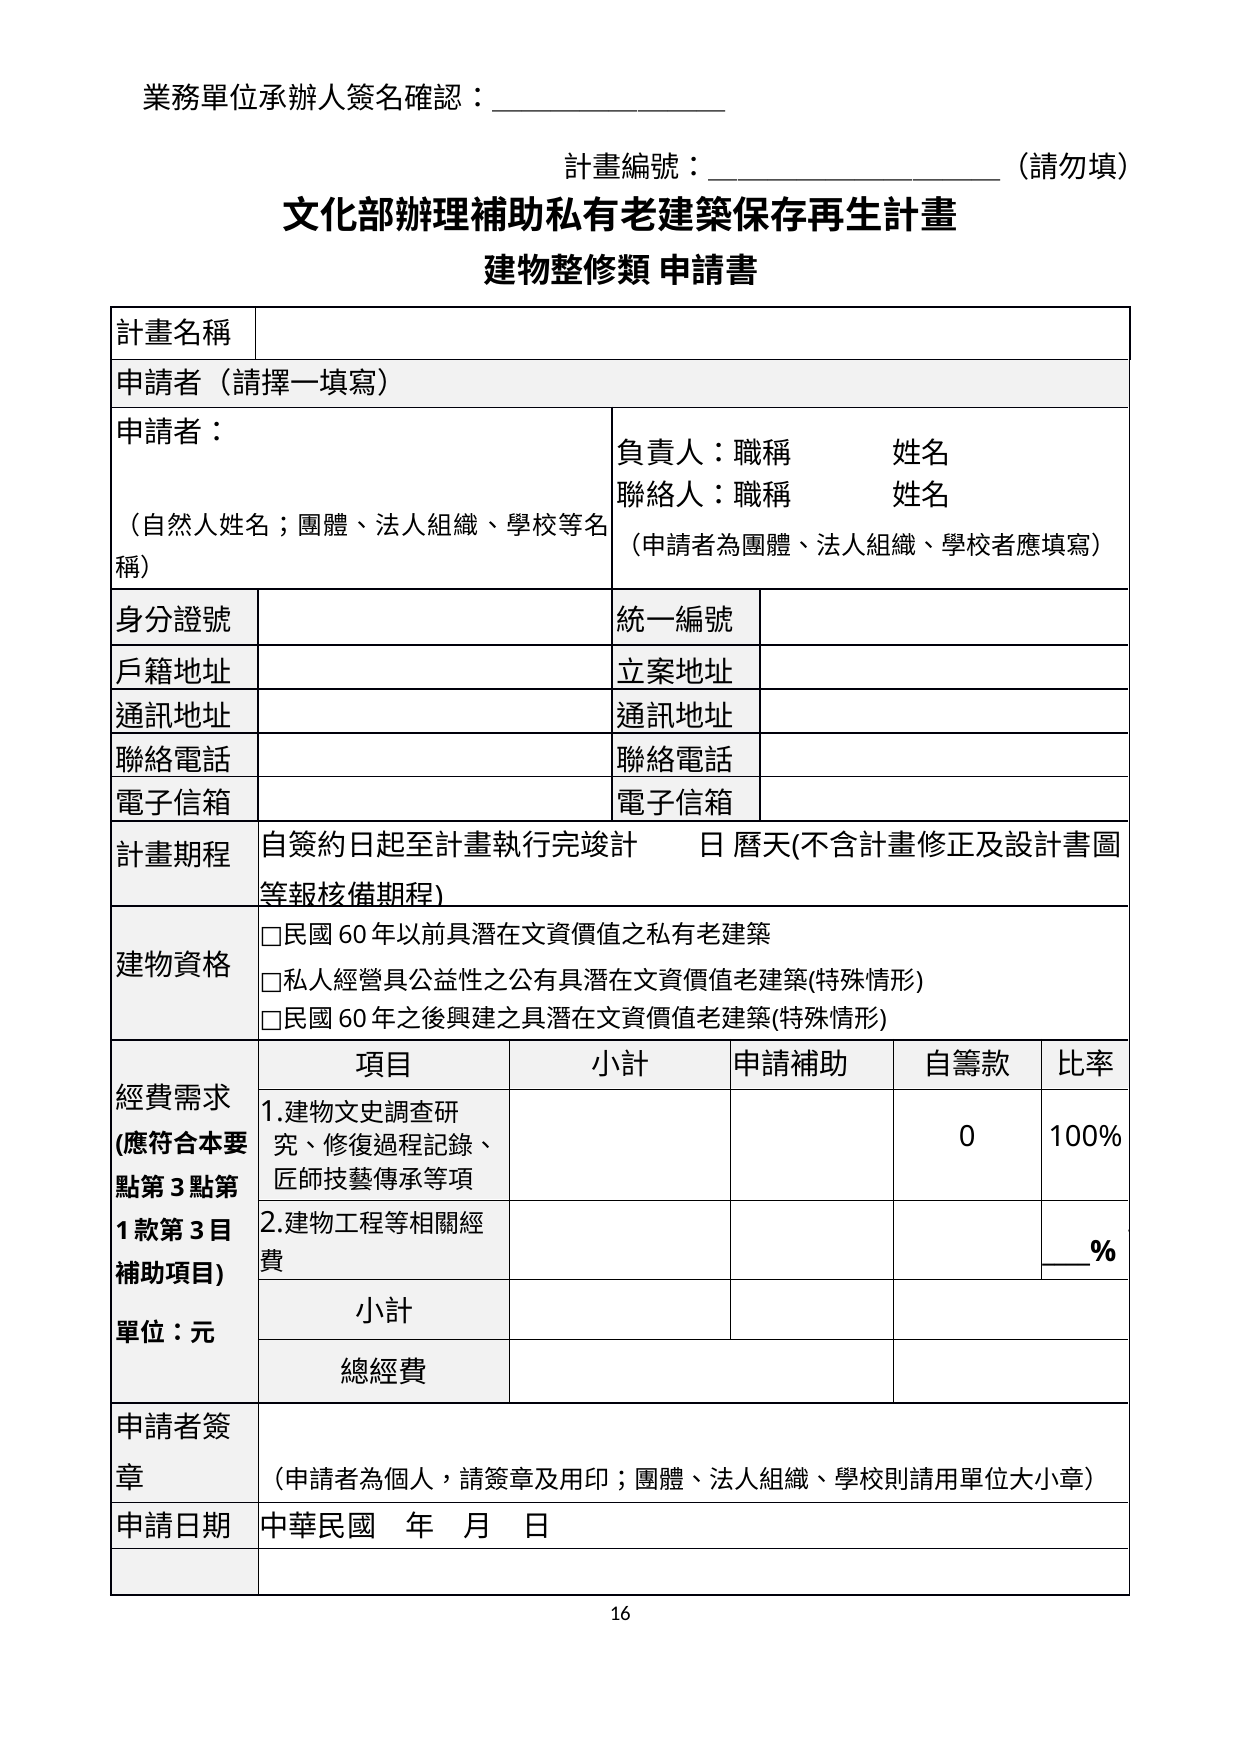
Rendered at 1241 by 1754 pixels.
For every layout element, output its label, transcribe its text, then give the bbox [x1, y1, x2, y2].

table_cell □民國60年以前具潛在文資價值之私有老建築 □私人經營具公益性之公有具潛在文資價值老建築(特殊情形) □民國60年之後興建之具潛在文資價值老建築(特殊情形) [259, 905, 1129, 1039]
table_cell 小計 [510, 1041, 730, 1088]
table_cell 建物資格 [112, 907, 258, 1039]
table_cell 計畫期程 [112, 822, 258, 905]
table_cell [259, 777, 611, 820]
table_cell 自簽約日起至計畫執行完竣計 日 曆天(不含計畫修正及設計書圖等報核備期程) [259, 820, 1129, 905]
table_cell 申請者： （自然人姓名；團體、法人組織、學校等名稱） [112, 408, 611, 588]
table_cell 項目 [259, 1041, 509, 1088]
table_cell 計畫名稱 [112, 308, 255, 358]
table_cell 通訊地址 [112, 690, 257, 732]
table_cell [761, 588, 1129, 644]
text 計畫編號：＿＿＿＿＿＿＿＿＿＿（請勿填） [157, 144, 1146, 185]
table_cell [894, 1201, 1041, 1279]
table_cell 電子信箱 [613, 777, 759, 820]
table_cell [894, 1339, 1129, 1402]
table_cell 100% [1042, 1089, 1129, 1199]
text 文化部辦理補助私有老建築保存再生計畫 [112, 185, 1128, 239]
table_cell [761, 688, 1129, 732]
table_cell 申請者（請擇一填寫） [112, 359, 1129, 407]
table_cell 負責人：職稱 姓名 聯絡人：職稱 姓名 （申請者為團體、法人組織、學校者應填寫） [613, 407, 1129, 588]
table_cell [761, 644, 1129, 688]
table_cell 聯絡電話 [613, 734, 759, 776]
table_cell [731, 1201, 893, 1279]
table_cell 0 [894, 1090, 1041, 1199]
table_cell [510, 1090, 730, 1199]
table_cell 中華民國 年 月 日 [259, 1501, 1129, 1548]
table_cell _____% [1042, 1200, 1129, 1279]
text 業務單位承辦人簽名確認：＿＿＿＿＿＿＿＿ [142, 75, 1128, 117]
table_cell 自籌款 [894, 1041, 1041, 1088]
table_cell 1.建物文史調查研究、修復過程記錄、匠師技藝傳承等項 [259, 1090, 509, 1199]
table_cell [731, 1280, 893, 1339]
table_cell 身分證號 [112, 590, 257, 644]
table_cell 申請補助 [731, 1041, 893, 1088]
table_cell 統一編號 [613, 590, 759, 644]
table_cell 戶籍地址 [112, 646, 257, 688]
table_cell 電子信箱 [112, 777, 257, 820]
table_cell [259, 1548, 1129, 1594]
table_cell [259, 646, 611, 688]
table_cell [894, 1279, 1129, 1339]
table_cell 小計 [259, 1280, 509, 1339]
table_cell [259, 734, 611, 776]
table_cell 2.建物工程等相關經費 [259, 1201, 509, 1279]
table_cell [510, 1280, 730, 1339]
table_cell [259, 690, 611, 732]
table_cell [761, 732, 1129, 776]
table_cell 聯絡電話 [112, 734, 257, 776]
table_cell 總經費 [259, 1340, 509, 1402]
table_cell [510, 1340, 893, 1402]
table_cell （申請者為個人，請簽章及用印；團體、法人組織、學校則請用單位大小章） [259, 1402, 1129, 1501]
table_cell [112, 1549, 258, 1594]
table_cell 經費需求(應符合本要點第3點第1款第3目補助項目) 單位：元 [112, 1041, 258, 1402]
table_header 建物整修類 申請書 [111, 240, 1129, 306]
table_cell [761, 776, 1129, 820]
table_cell 通訊地址 [613, 690, 759, 732]
table_cell [731, 1090, 893, 1199]
table_cell 申請者簽章 [112, 1404, 258, 1501]
table_cell 立案地址 [613, 646, 759, 688]
table_cell [256, 308, 1129, 358]
table_cell [510, 1201, 730, 1279]
table_cell [259, 590, 611, 644]
table_cell 比率 [1042, 1039, 1129, 1088]
table_cell 申請日期 [112, 1503, 258, 1548]
